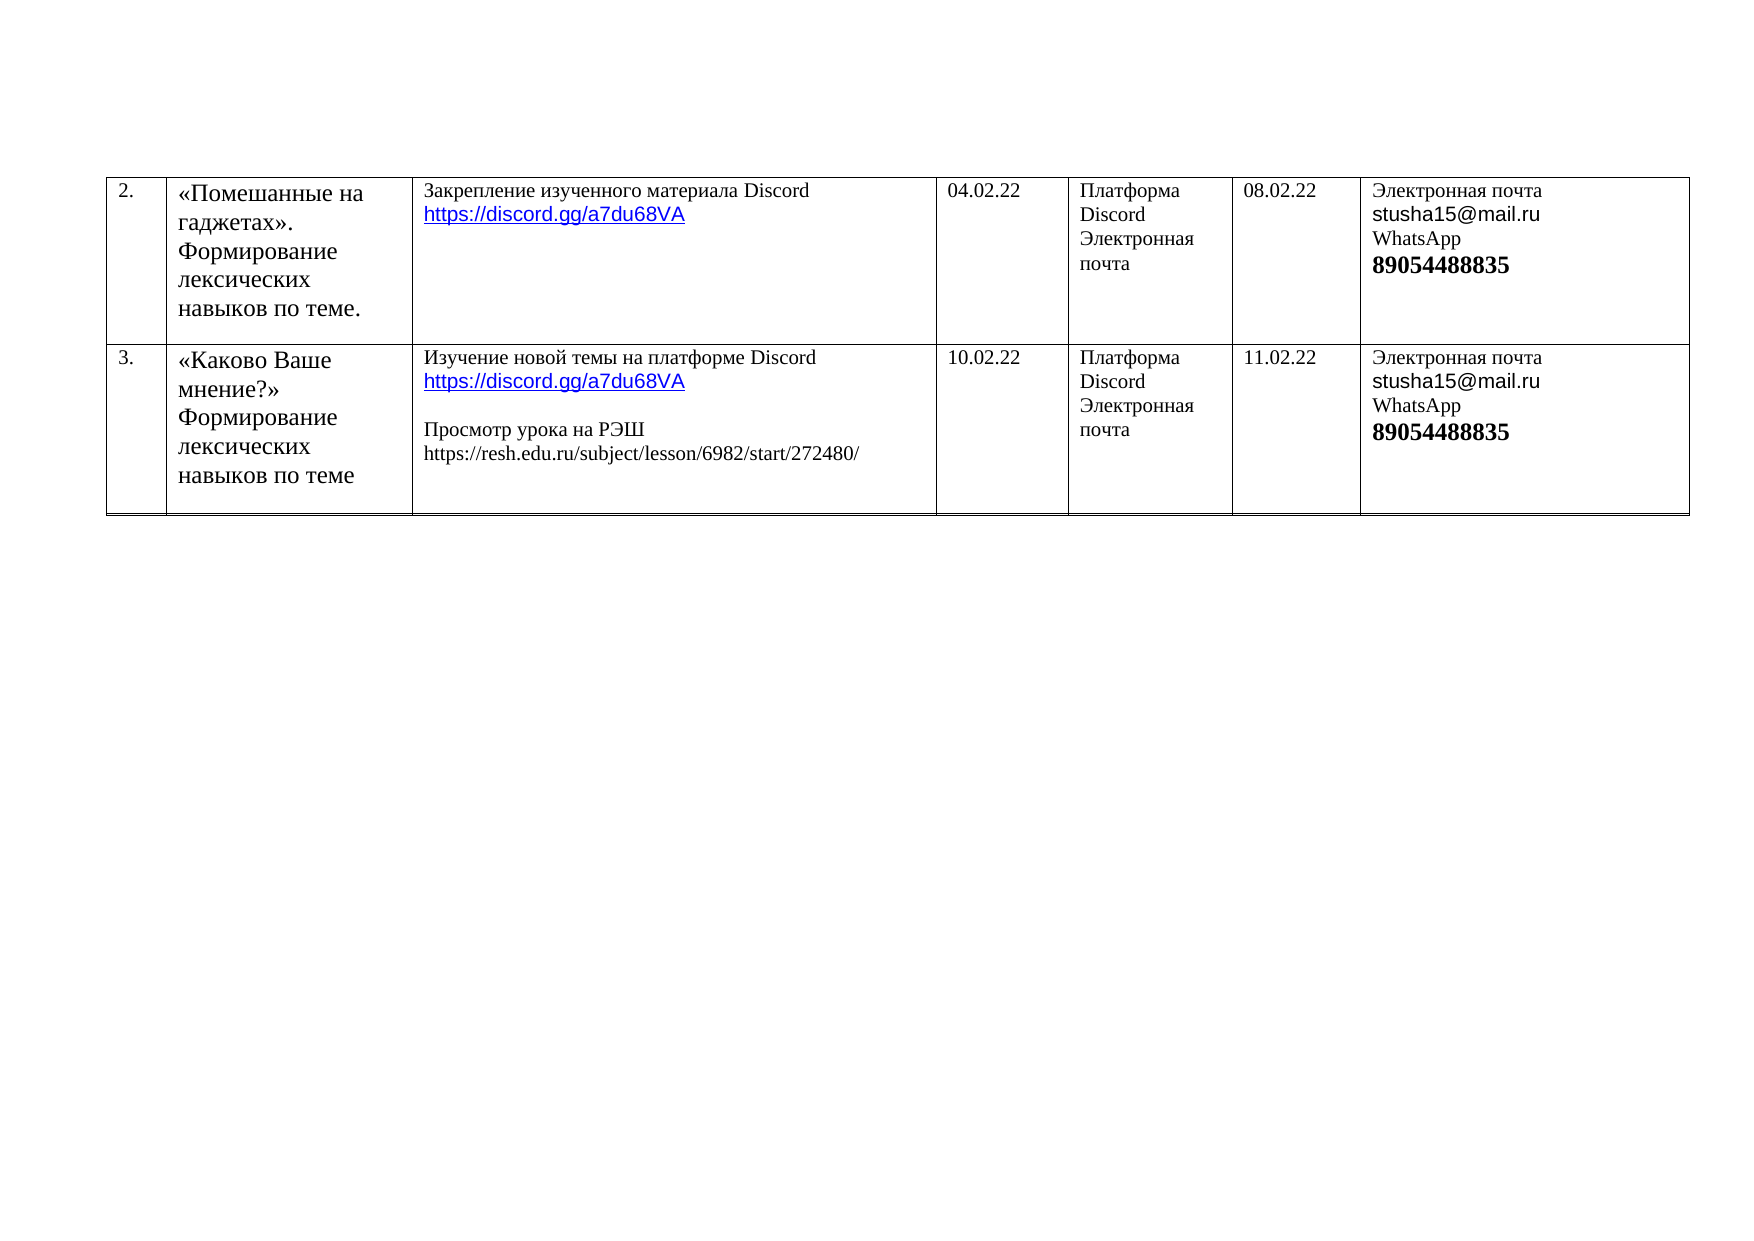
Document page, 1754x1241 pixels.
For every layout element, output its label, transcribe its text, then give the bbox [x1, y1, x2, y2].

table_cell Электронная почта stusha15@mail.ru WhatsАpp 89054488835 [1361, 345, 1689, 513]
table_cell Изучение новой темы на платформе Discord https://discord.gg/a7du68VA Просмотр урока на РЭШ https://resh.edu.ru/subject/lesson/6982/start/272480/ [413, 345, 936, 513]
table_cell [1069, 178, 1232, 344]
table_cell 04.02.22 [937, 178, 1068, 344]
table_cell 08.02.22 [1233, 178, 1360, 344]
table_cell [167, 178, 412, 344]
table_cell 2. [107, 178, 166, 344]
table_cell 3. [107, 345, 166, 513]
table_cell «Каково Ваше мнение?» Формирование лексических навыков по теме [167, 345, 412, 513]
table_cell Платформа Discord Электронная почта [1069, 345, 1232, 513]
table_cell 11.02.22 [1233, 345, 1360, 513]
table_cell Закрепление изученного материала Discord https://discord.gg/a7du68VA [413, 178, 936, 344]
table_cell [1361, 178, 1689, 344]
table_cell 10.02.22 [937, 345, 1068, 513]
